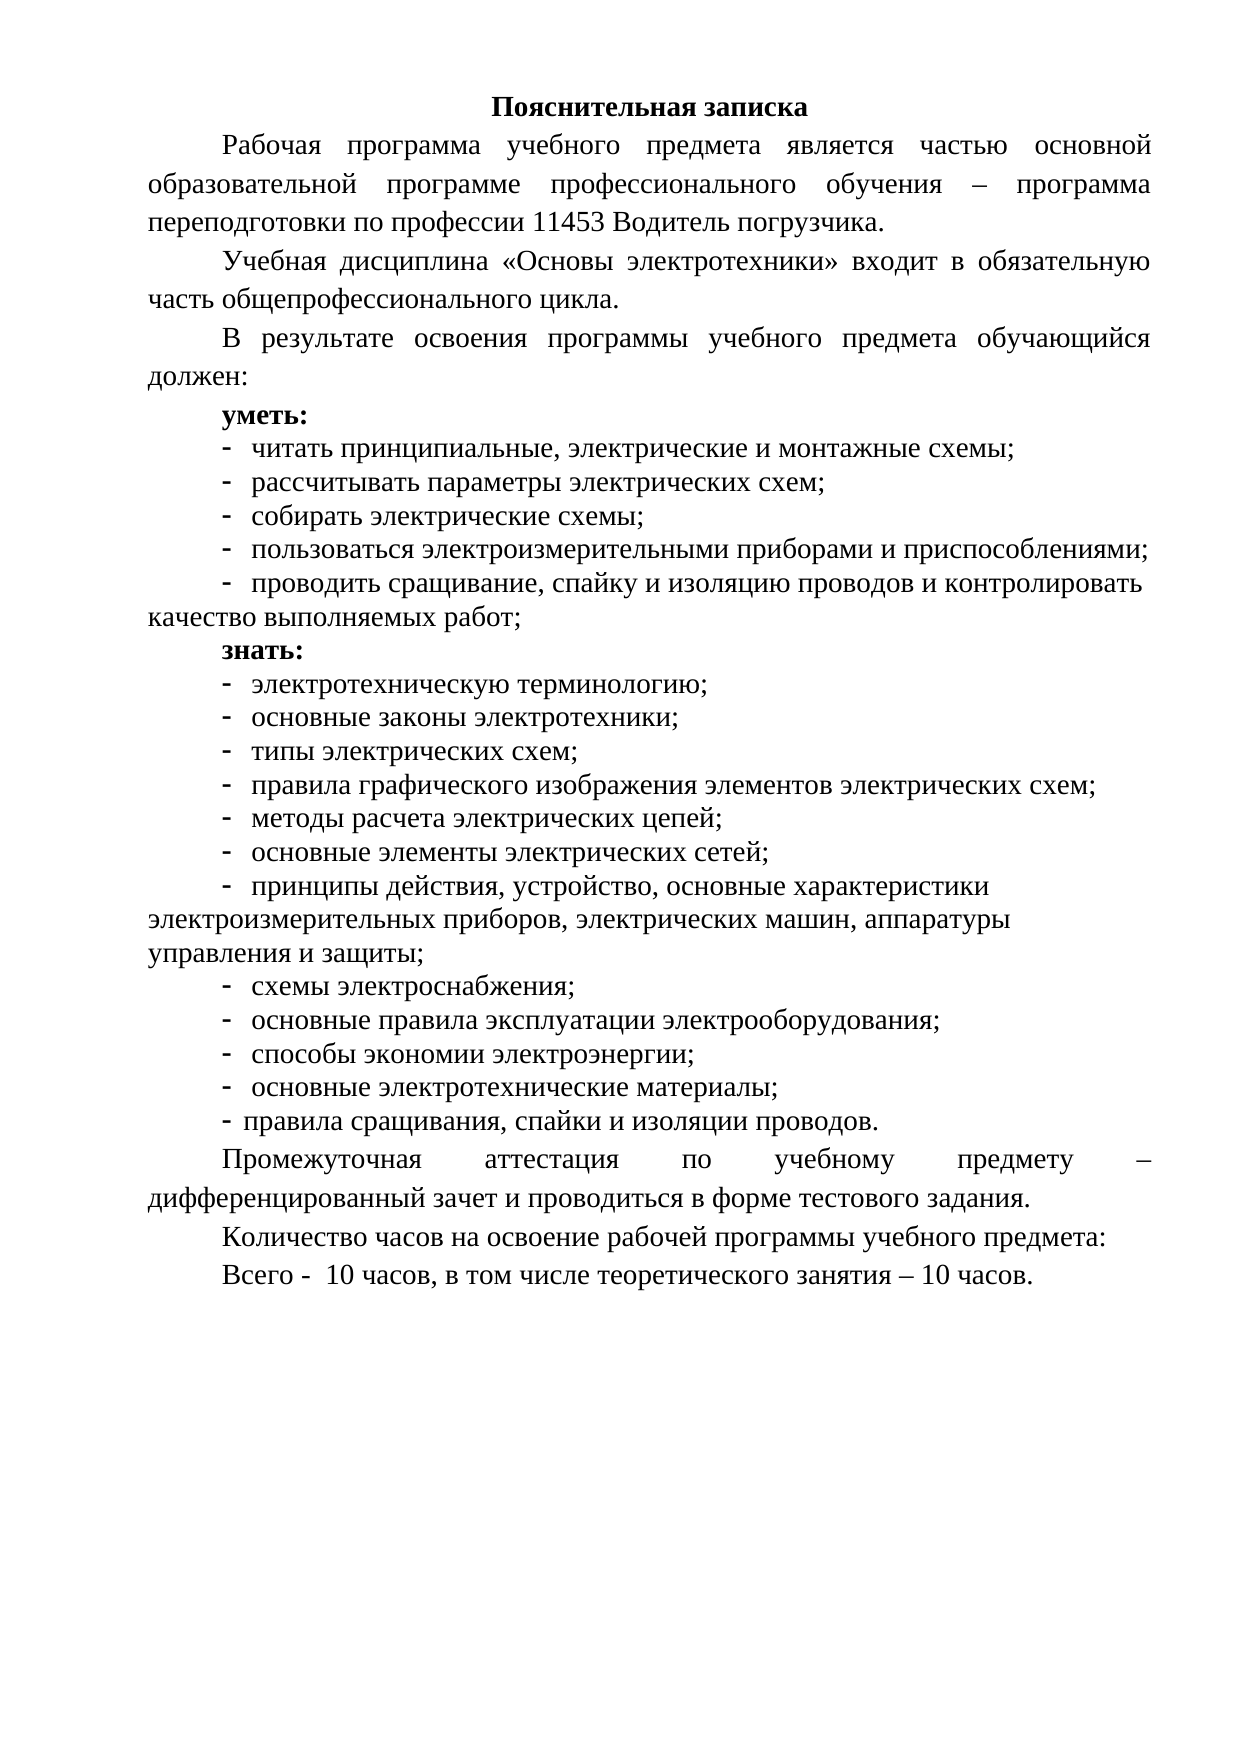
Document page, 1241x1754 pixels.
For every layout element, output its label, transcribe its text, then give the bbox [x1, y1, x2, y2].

list методы расчета электрических цепей; [148, 800, 1152, 834]
list схемы электроснабжения; [148, 968, 1152, 1002]
list проводить сращивание, спайку и изоляцию проводов и контролировать качество выполняемых работ; [148, 565, 1152, 632]
text В результате освоения программы учебного предмета обучающийся должен: [148, 320, 1152, 392]
list пользоваться электроизмерительными приборами и приспособлениями; [148, 531, 1152, 565]
list собирать электрические схемы; [148, 498, 1152, 531]
list принципы действия, устройство, основные характеристики электроизмерительных приборов, электрических машин, аппаратуры управления и защиты; [148, 868, 1152, 968]
list способы экономии электроэнергии; [148, 1036, 1152, 1069]
list электротехническую терминологию; [148, 666, 1152, 699]
text уметь: [148, 397, 1152, 431]
list читать принципиальные, электрические и монтажные схемы; [148, 431, 1152, 464]
text знать: [148, 632, 1152, 666]
text Рабочая программа учебного предмета является частью основной образовательной программе профессионального обучения – программа переподготовки по профессии 11453 Водитель погрузчика. [148, 127, 1152, 238]
text Пояснительная записка [148, 89, 1152, 122]
list правила графического изображения элементов электрических схем; [148, 767, 1152, 800]
list основные законы электротехники; [148, 699, 1152, 733]
list рассчитывать параметры электрических схем; [148, 464, 1152, 498]
list основные правила эксплуатации электрооборудования; [148, 1002, 1152, 1036]
text Всего - 10 часов, в том числе теоретического занятия – 10 часов. [148, 1257, 1152, 1291]
list типы электрических схем; [148, 733, 1152, 767]
list основные электротехнические материалы; [148, 1069, 1152, 1103]
text Количество часов на освоение рабочей программы учебного предмета: [148, 1219, 1152, 1252]
text Промежуточная аттестация по учебному предмету – дифференцированный зачет и проводиться в форме тестового задания. [148, 1142, 1152, 1214]
list основные элементы электрических сетей; [148, 834, 1152, 868]
text Учебная дисциплина «Основы электротехники» входит в обязательную часть общепрофессионального цикла. [148, 243, 1152, 315]
list правила сращивания, спайки и изоляции проводов. [148, 1103, 1152, 1137]
